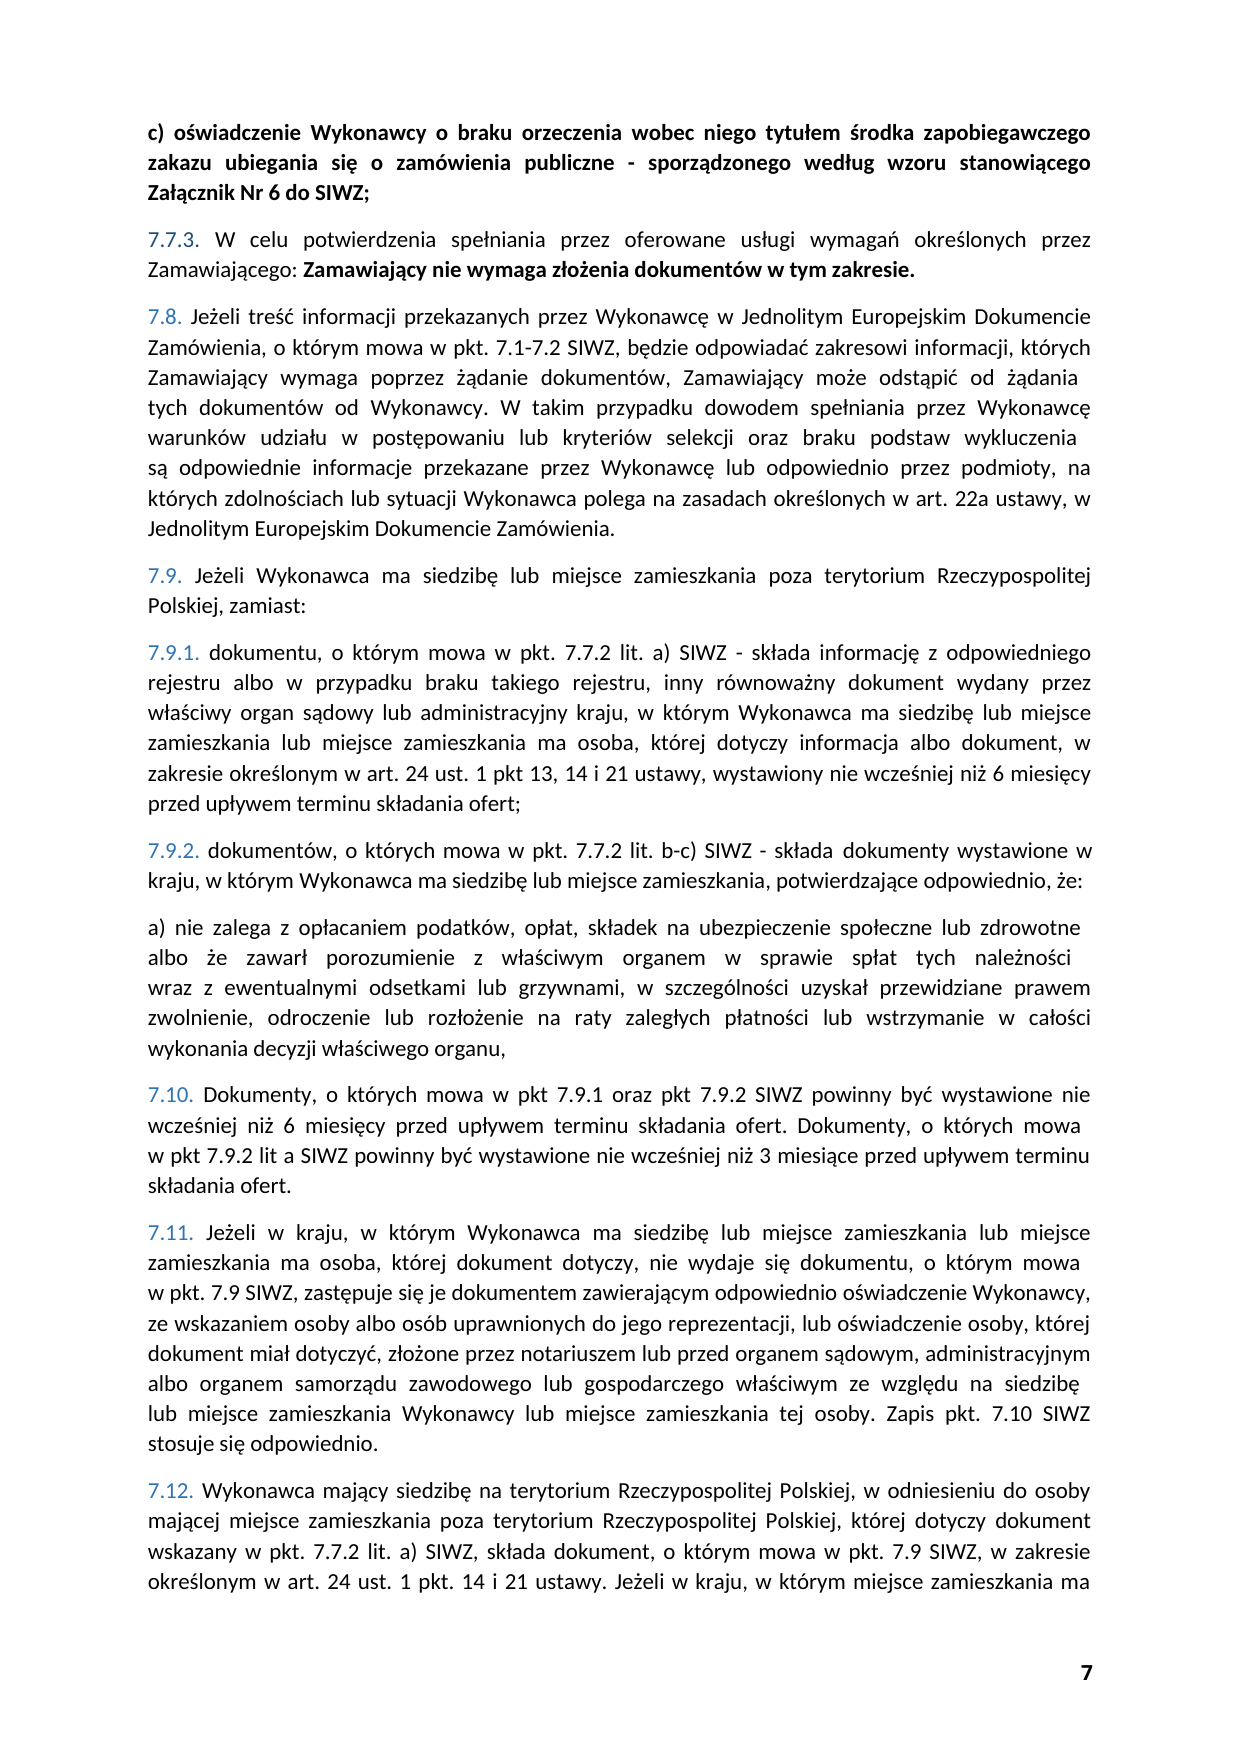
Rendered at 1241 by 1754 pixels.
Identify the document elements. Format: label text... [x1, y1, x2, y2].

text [148, 1476, 1092, 1595]
text 7.8. Jeżeli treść informacji przekazanych przez Wykonawcę w Jednolitym Europejskim Dokumencie Zamówienia, o którym mowa w pkt. 7.1-7.2 SIWZ, będzie odpowiadać zakresowi informacji, których Zamawiający wymaga poprzez żądanie dokumentów, Zamawiający może odstąpić od żądania tych dokumentów od Wykonawcy. W takim przypadku dowodem spełniania przez Wykonawcę warunków udziału w postępowaniu lub kryteriów selekcji oraz braku podstaw wykluczenia są odpowiednie informacje przekazane przez Wykonawcę lub odpowiednio przez podmioty, na których zdolnościach lub sytuacji Wykonawca polega na zasadach określonych w art. 22a ustawy, w Jednolitym Europejskim Dokumencie Zamówienia. [148, 302, 1092, 542]
text 7.9. Jeżeli Wykonawca ma siedzibę lub miejsce zamieszkania poza terytorium Rzeczypospolitej Polskiej, zamiast: [148, 561, 1092, 619]
text 7.9.1. dokumentu, o którym mowa w pkt. 7.7.2 lit. a) SIWZ - składa informację z odpowiedniego rejestru albo w przypadku braku takiego rejestru, inny równoważny dokument wydany przez właściwy organ sądowy lub administracyjny kraju, w którym Wykonawca ma siedzibę lub miejsce zamieszkania lub miejsce zamieszkania ma osoba, której dotyczy informacja albo dokument, w zakresie określonym w art. 24 ust. 1 pkt 13, 14 i 21 ustawy, wystawiony nie wcześniej niż 6 miesięcy przed upływem terminu składania ofert; [148, 638, 1092, 817]
text 7.9.2. dokumentów, o których mowa w pkt. 7.7.2 lit. b-c) SIWZ - składa dokumenty wystawione w kraju, w którym Wykonawca ma siedzibę lub miejsce zamieszkania, potwierdzające odpowiednio, że: [148, 836, 1092, 894]
text c) oświadczenie Wykonawcy o braku orzeczenia wobec niego tytułem środka zapobiegawczego zakazu ubiegania się o zamówienia publiczne - sporządzonego według wzoru stanowiącego Załącznik Nr 6 do SIWZ; [148, 118, 1092, 207]
text 7.7.3. W celu potwierdzenia spełniania przez oferowane usługi wymagań określonych przez Zamawiającego: Zamawiający nie wymaga złożenia dokumentów w tym zakresie. [148, 225, 1092, 284]
text a) nie zalega z opłacaniem podatków, opłat, składek na ubezpieczenie społeczne lub zdrowotne albo że zawarł porozumienie z właściwym organem w sprawie spłat tych należności wraz z ewentualnymi odsetkami lub grzywnami, w szczególności uzyskał przewidziane prawem zwolnienie, odroczenie lub rozłożenie na raty zaległych płatności lub wstrzymanie w całości wykonania decyzji właściwego organu, [148, 913, 1092, 1062]
text 7.11. Jeżeli w kraju, w którym Wykonawca ma siedzibę lub miejsce zamieszkania lub miejsce zamieszkania ma osoba, której dokument dotyczy, nie wydaje się dokumentu, o którym mowa w pkt. 7.9 SIWZ, zastępuje się je dokumentem zawierającym odpowiednio oświadczenie Wykonawcy, ze wskazaniem osoby albo osób uprawnionych do jego reprezentacji, lub oświadczenie osoby, której dokument miał dotyczyć, złożone przez notariuszem lub przed organem sądowym, administracyjnym albo organem samorządu zawodowego lub gospodarczego właściwym ze względu na siedzibę lub miejsce zamieszkania Wykonawcy lub miejsce zamieszkania tej osoby. Zapis pkt. 7.10 SIWZ stosuje się odpowiednio. [148, 1218, 1092, 1458]
text 7.10. Dokumenty, o których mowa w pkt 7.9.1 oraz pkt 7.9.2 SIWZ powinny być wystawione nie wcześniej niż 6 miesięcy przed upływem terminu składania ofert. Dokumenty, o których mowa w pkt 7.9.2 lit a SIWZ powinny być wystawione nie wcześniej niż 3 miesiące przed upływem terminu składania ofert. [148, 1081, 1092, 1199]
